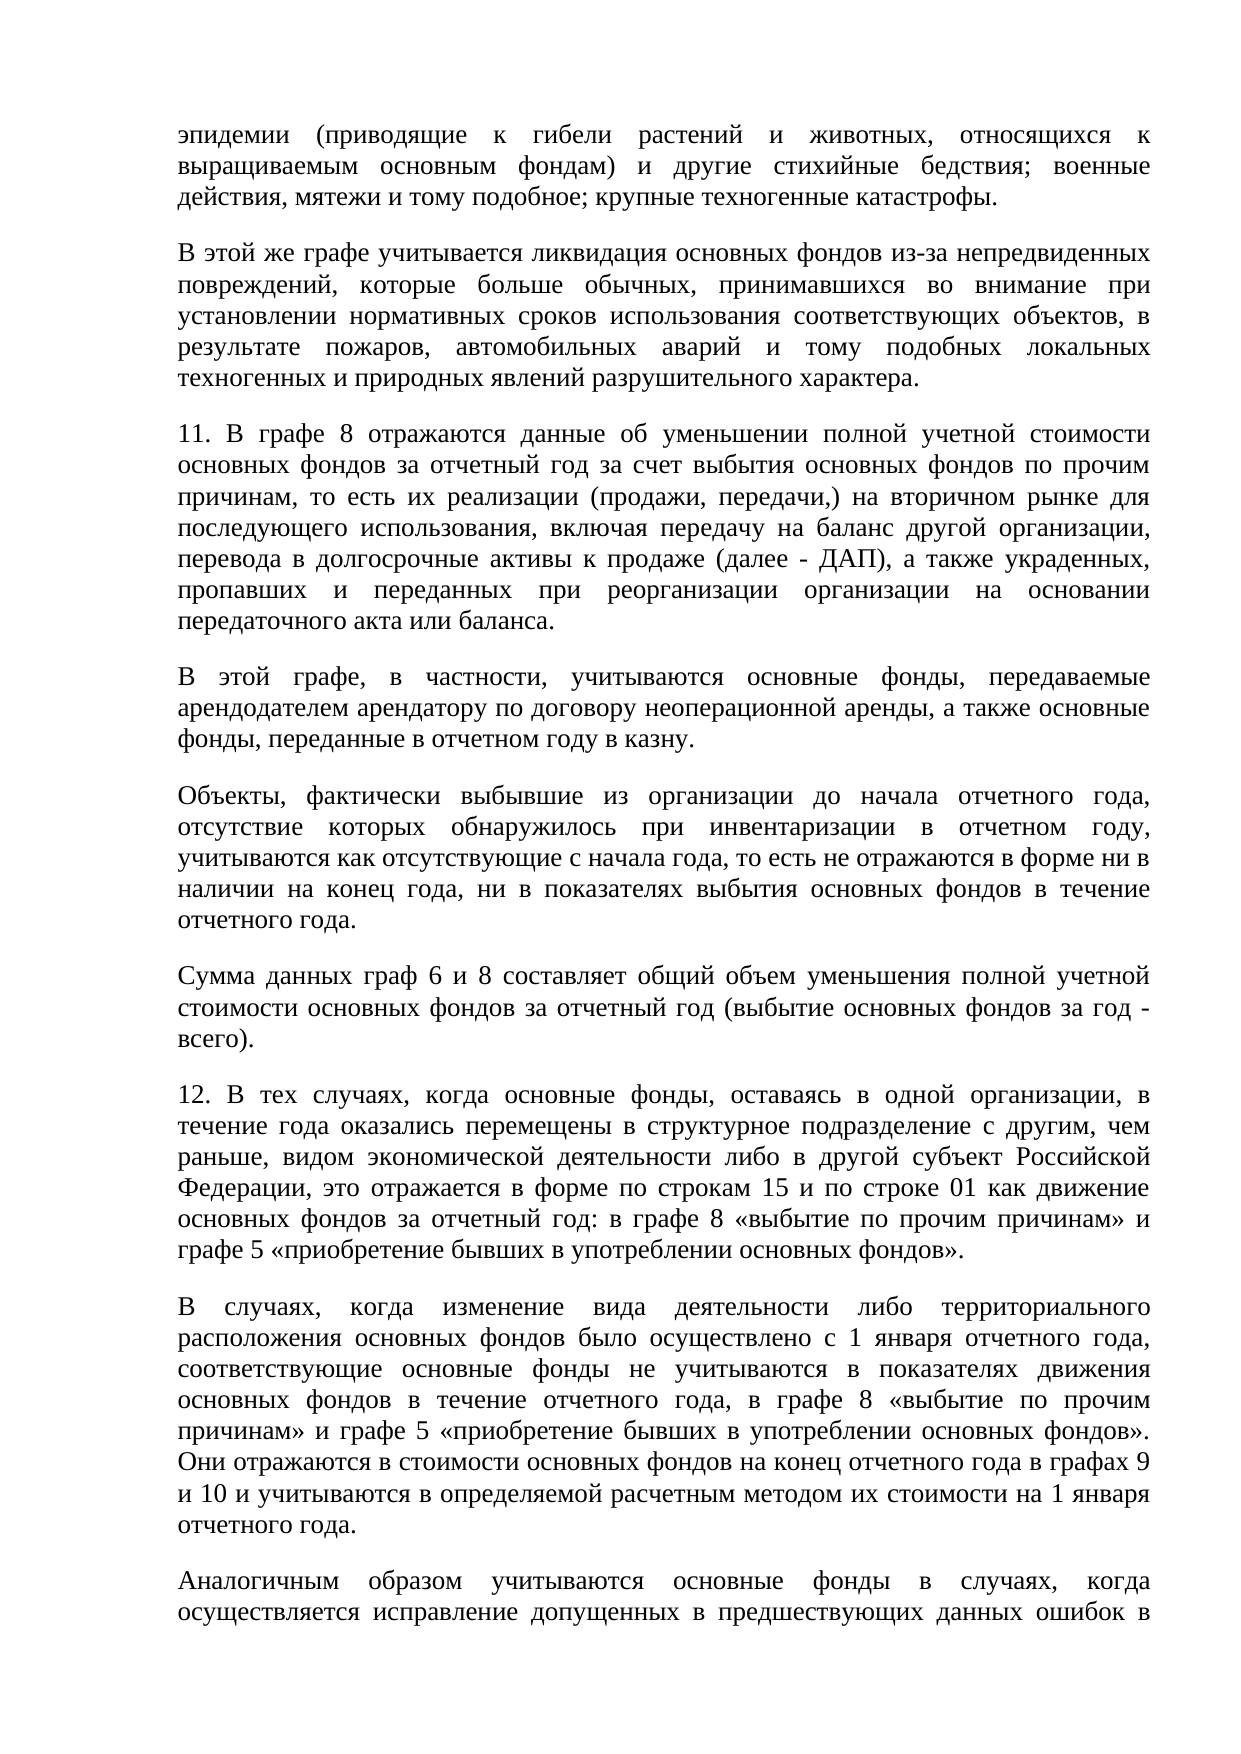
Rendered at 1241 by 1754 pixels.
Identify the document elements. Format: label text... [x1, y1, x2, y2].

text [177, 118, 1152, 212]
text В этой же графе учитывается ликвидация основных фондов из-за непредвиденных повреждений, которые больше обычных, принимавшихся во внимание при установлении нормативных сроков использования соответствующих объектов, в результате пожаров, автомобильных аварий и тому подобных локальных техногенных и природных явлений разрушительного характера. [177, 237, 1152, 392]
text Объекты, фактически выбывшие из организации до начала отчетного года, отсутствие которых обнаружилось при инвентаризации в отчетном году, учитываются как отсутствующие с начала года, то есть не отражаются в форме ни в наличии на конец года, ни в показателях выбытия основных фондов в течение отчетного года. [177, 779, 1152, 934]
text 12. В тех случаях, когда основные фонды, оставаясь в одной организации, в течение года оказались перемещены в структурное подразделение с другим, чем раньше, видом экономической деятельности либо в другой субъект Российской Федерации, это отражается в форме по строкам 15 и по строке 01 как движение основных фондов за отчетный год: в графе 8 «выбытие по прочим причинам» и графе 5 «приобретение бывших в употреблении основных фондов». [177, 1078, 1152, 1265]
text Сумма данных граф 6 и 8 составляет общий объем уменьшения полной учетной стоимости основных фондов за отчетный год (выбытие основных фондов за год - всего). [177, 959, 1152, 1053]
text В случаях, когда изменение вида деятельности либо территориального расположения основных фондов было осуществлено с 1 января отчетного года, соответствующие основные фонды не учитываются в показателях движения основных фондов в течение отчетного года, в графе 8 «выбытие по прочим причинам» и графе 5 «приобретение бывших в употреблении основных фондов». Они отражаются в стоимости основных фондов на конец отчетного года в графах 9 и 10 и учитываются в определяемой расчетным методом их стоимости на 1 января отчетного года. [177, 1290, 1152, 1539]
text 11. В графе 8 отражаются данные об уменьшении полной учетной стоимости основных фондов за отчетный год за счет выбытия основных фондов по прочим причинам, то есть их реализации (продажи, передачи,) на вторичном рынке для последующего использования, включая передачу на баланс другой организации, перевода в долгосрочные активы к продаже (далее - ДАП), а также украденных, пропавших и переданных при реорганизации организации на основании передаточного акта или баланса. [177, 417, 1152, 635]
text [177, 1564, 1152, 1626]
text В этой графе, в частности, учитываются основные фонды, передаваемые арендодателем арендатору по договору неоперационной аренды, а также основные фонды, переданные в отчетном году в казну. [177, 660, 1152, 754]
